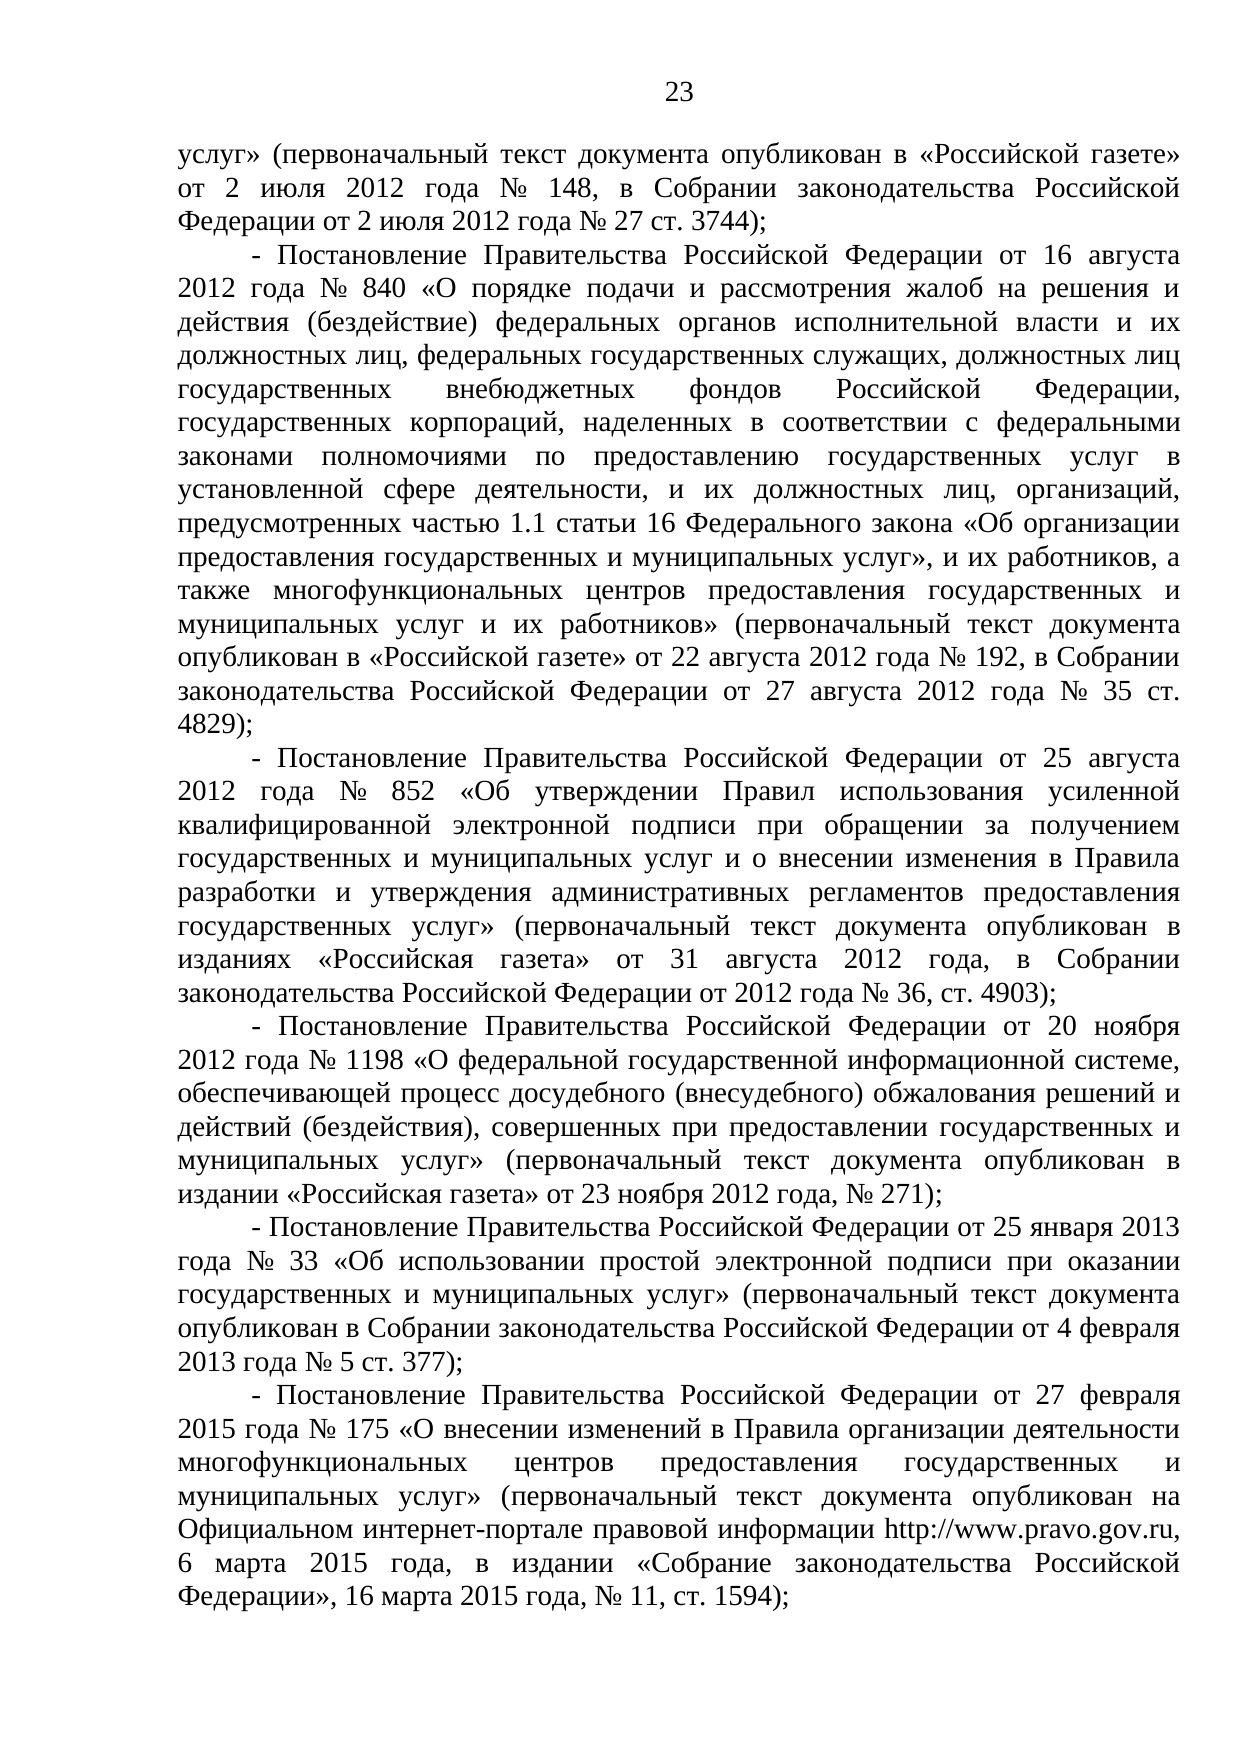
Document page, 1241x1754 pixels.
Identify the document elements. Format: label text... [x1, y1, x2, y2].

text - Постановление Правительства Российской Федерации от 27 февраля 2015 года № 175 «О внесении изменений в Правила организации деятельности многофункциональных центров предоставления государственных и муниципальных услуг» (первоначальный текст документа опубликован на Официальном интернет-портале правовой информации http://www.pravo.gov.ru, 6 марта 2015 года, в издании «Собрание законодательства Российской Федерации», 16 марта 2015 года, № 11, ст. 1594); [177, 1377, 1181, 1612]
text - Постановление Правительства Российской Федерации от 20 ноября 2012 года № 1198 «О федеральной государственной информационной системе, обеспечивающей процесс досудебного (внесудебного) обжалования решений и действий (бездействия), совершенных при предоставлении государственных и муниципальных услуг» (первоначальный текст документа опубликован в издании «Российская газета» от 23 ноября 2012 года, № 271); [177, 1008, 1181, 1209]
text - Постановление Правительства Российской Федерации от 25 января 2013 года № 33 «Об использовании простой электронной подписи при оказании государственных и муниципальных услуг» (первоначальный текст документа опубликован в Собрании законодательства Российской Федерации от 4 февраля 2013 года № 5 ст. 377); [177, 1209, 1181, 1377]
text - Постановление Правительства Российской Федерации от 16 августа 2012 года № 840 «О порядке подачи и рассмотрения жалоб на решения и действия (бездействие) федеральных органов исполнительной власти и их должностных лиц, федеральных государственных служащих, должностных лиц государственных внебюджетных фондов Российской Федерации, государственных корпораций, наделенных в соответствии с федеральными законами полномочиями по предоставлению государственных услуг в установленной сфере деятельности, и их должностных лиц, организаций, предусмотренных частью 1.1 статьи 16 Федерального закона «Об организации предоставления государственных и муниципальных услуг», и их работников, а также многофункциональных центров предоставления государственных и муниципальных услуг и их работников» (первоначальный текст документа опубликован в «Российской газете» от 22 августа 2012 года № 192, в Собрании законодательства Российской Федерации от 27 августа 2012 года № 35 ст. 4829); [177, 237, 1181, 740]
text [177, 136, 1181, 237]
text - Постановление Правительства Российской Федерации от 25 августа 2012 года № 852 «Об утверждении Правил использования усиленной квалифицированной электронной подписи при обращении за получением государственных и муниципальных услуг и о внесении изменения в Правила разработки и утверждения административных регламентов предоставления государственных услуг» (первоначальный текст документа опубликован в изданиях «Российская газета» от 31 августа 2012 года, в Собрании законодательства Российской Федерации от 2012 года № 36, ст. 4903); [177, 740, 1181, 1008]
